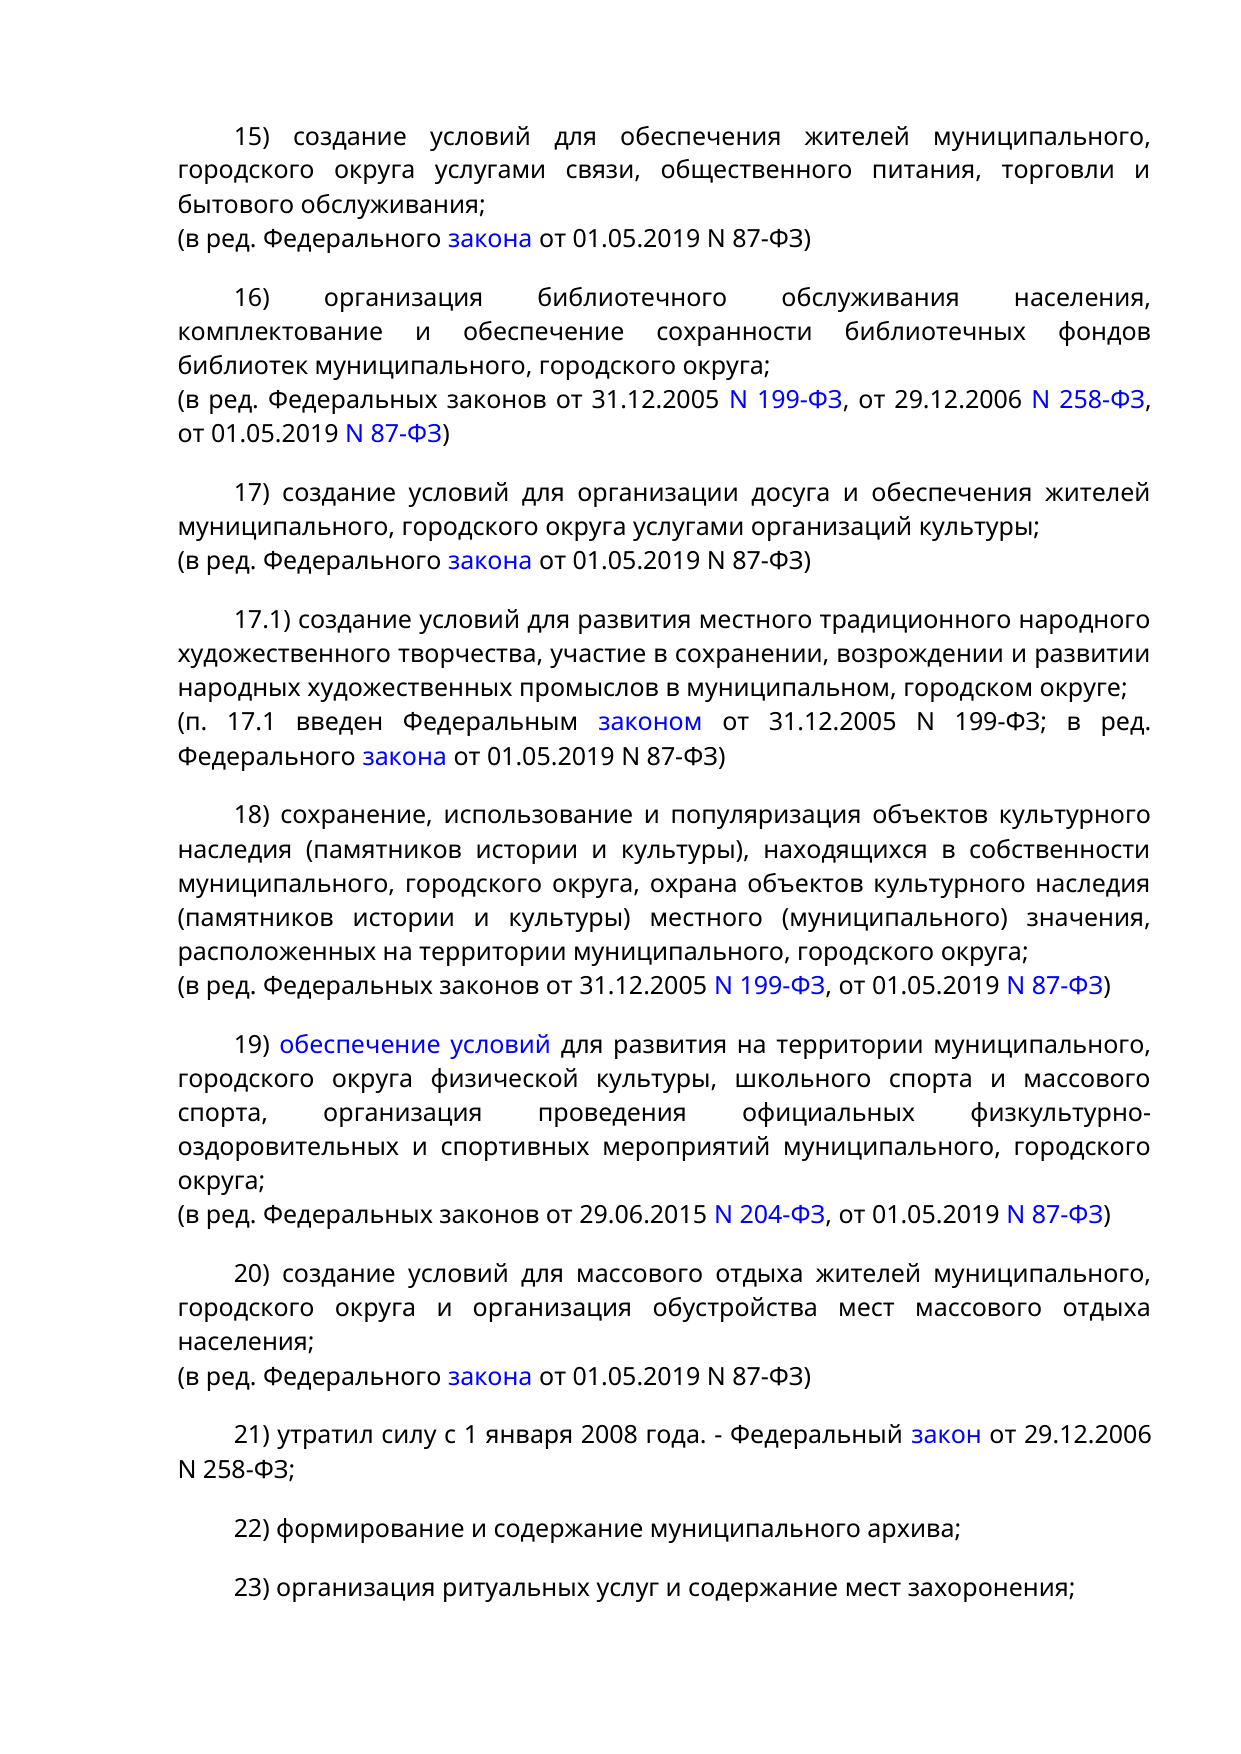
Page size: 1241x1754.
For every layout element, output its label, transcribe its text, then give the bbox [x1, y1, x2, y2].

text 21) утратил силу с 1 января 2008 года. - Федеральный закон от 29.12.2006 N 258-ФЗ; [177, 1417, 1152, 1485]
text 17.1) создание условий для развития местного традиционного народного художественного творчества, участие в сохранении, возрождении и развитии народных художественных промыслов в муниципальном, городском округе; [177, 602, 1152, 704]
text (п. 17.1 введен Федеральным законом от 31.12.2005 N 199-ФЗ; в ред. Федерального закона от 01.05.2019 N 87-ФЗ) [177, 704, 1152, 772]
text 18) сохранение, использование и популяризация объектов культурного наследия (памятников истории и культуры), находящихся в собственности муниципального, городского округа, охрана объектов культурного наследия (памятников истории и культуры) местного (муниципального) значения, расположенных на территории муниципального, городского округа; [177, 797, 1152, 967]
text (в ред. Федеральных законов от 31.12.2005 N 199-ФЗ, от 29.12.2006 N 258-ФЗ, от 01.05.2019 N 87-ФЗ) [177, 382, 1152, 450]
text 19) обеспечение условий для развития на территории муниципального, городского округа физической культуры, школьного спорта и массового спорта, организация проведения официальных физкультурно-оздоровительных и спортивных мероприятий муниципального, городского округа; [177, 1027, 1152, 1197]
text 23) организация ритуальных услуг и содержание мест захоронения; [177, 1569, 1152, 1603]
text 22) формирование и содержание муниципального архива; [177, 1510, 1152, 1544]
text 15) создание условий для обеспечения жителей муниципального, городского округа услугами связи, общественного питания, торговли и бытового обслуживания; [177, 118, 1152, 220]
text (в ред. Федерального закона от 01.05.2019 N 87-ФЗ) [177, 543, 1152, 577]
text 17) создание условий для организации досуга и обеспечения жителей муниципального, городского округа услугами организаций культуры; [177, 475, 1152, 543]
text 16) организация библиотечного обслуживания населения, комплектование и обеспечение сохранности библиотечных фондов библиотек муниципального, городского округа; [177, 279, 1152, 382]
text (в ред. Федеральных законов от 31.12.2005 N 199-ФЗ, от 01.05.2019 N 87-ФЗ) [177, 967, 1152, 1002]
text (в ред. Федерального закона от 01.05.2019 N 87-ФЗ) [177, 1358, 1152, 1392]
text 20) создание условий для массового отдыха жителей муниципального, городского округа и организация обустройства мест массового отдыха населения; [177, 1256, 1152, 1358]
text (в ред. Федеральных законов от 29.06.2015 N 204-ФЗ, от 01.05.2019 N 87-ФЗ) [177, 1197, 1152, 1231]
text (в ред. Федерального закона от 01.05.2019 N 87-ФЗ) [177, 220, 1152, 254]
